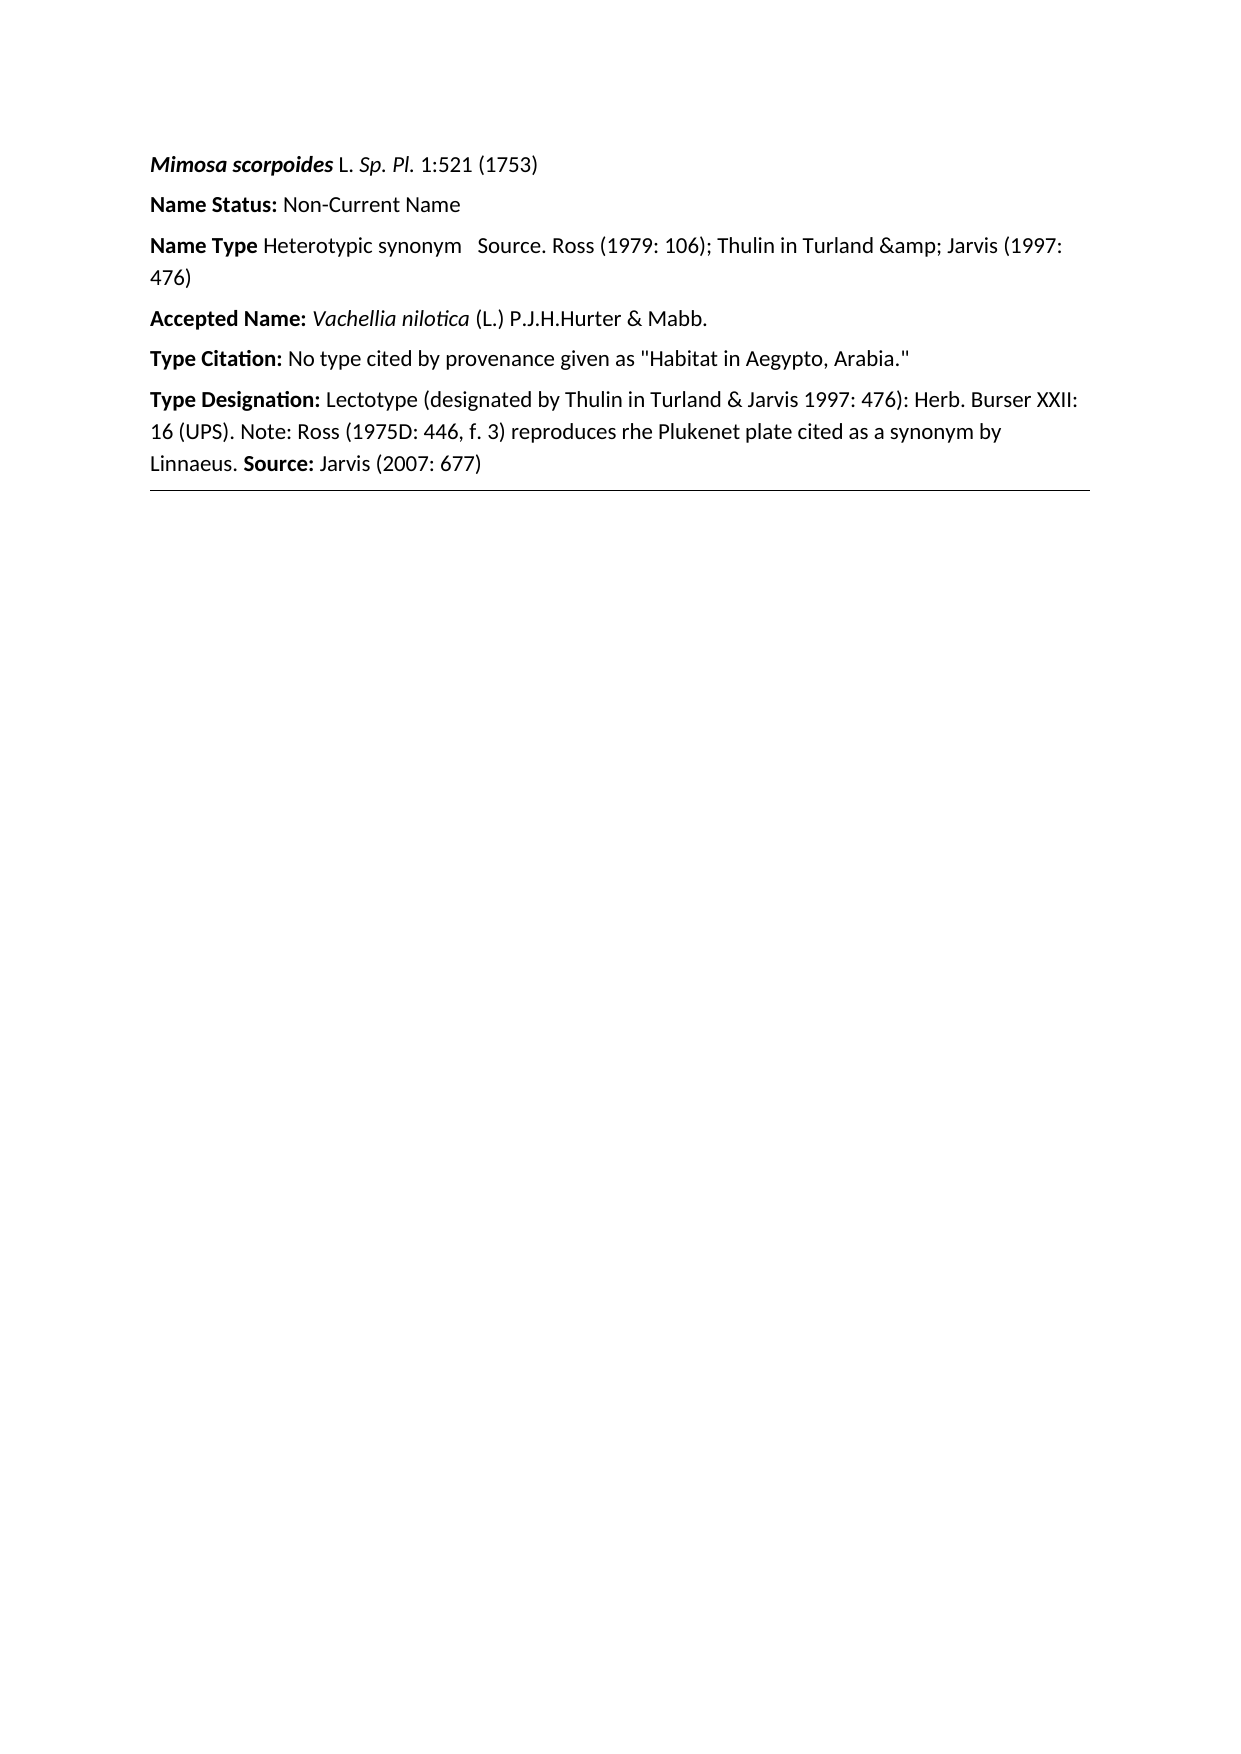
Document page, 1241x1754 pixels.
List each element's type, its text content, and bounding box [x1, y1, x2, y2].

text Type Citation: No type cited by provenance given as "Habitat in Aegypto, Arabia." [150, 344, 1090, 372]
text Mimosa scorpoides L. Sp. Pl. 1:521 (1753) [150, 150, 1090, 178]
text Type Designation: Lectotype (designated by Thulin in Turland & Jarvis 1997: 476): Herb. Burser XXII: 16 (UPS). Note: Ross (1975D: 446, f. 3) reproduces rhe Plukenet plate cited as a synonym by Linnaeus. Source: Jarvis (2007: 677) [150, 385, 1090, 477]
text Accepted Name: Vachellia nilotica (L.) P.J.H.Hurter & Mabb. [150, 304, 1090, 332]
text Name Status: Non-Current Name [150, 191, 1090, 218]
text Name Type Heterotypic synonym Source. Ross (1979: 106); Thulin in Turland &amp; Jarvis (1997: 476) [150, 231, 1090, 291]
